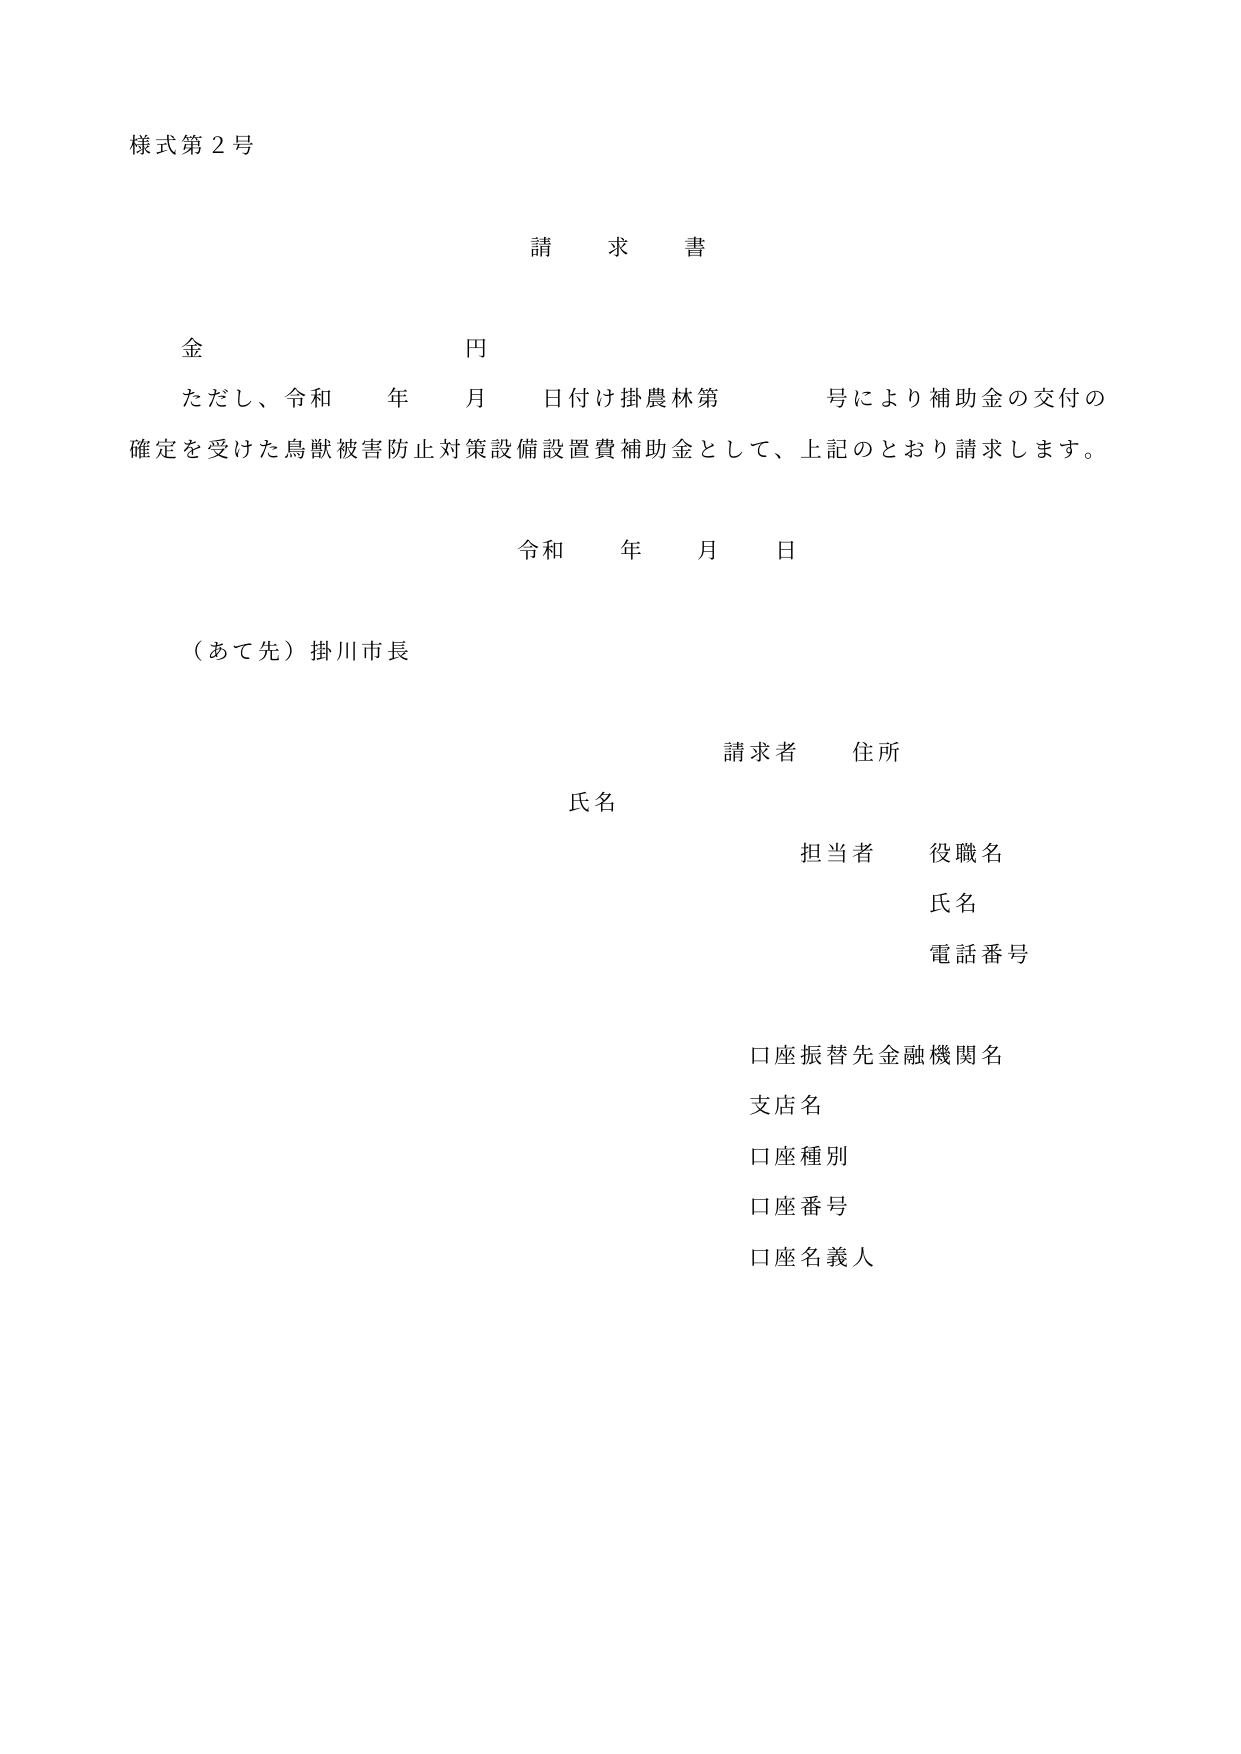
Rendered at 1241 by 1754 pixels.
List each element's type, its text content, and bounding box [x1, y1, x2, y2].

text 支店名 [129, 1079, 1111, 1129]
text 担当者 役職名 [129, 826, 1111, 877]
text 口座番号 [129, 1180, 1111, 1231]
text 電話番号 [129, 927, 1111, 978]
text 口座種別 [129, 1129, 1111, 1180]
text 請求者 住所 [129, 725, 1111, 776]
text 口座名義人 [129, 1231, 1111, 1281]
text ただし、令和 年 月 日付け掛農林第 号により補助金の交付の確定を受けた鳥獣被害防止対策設備設置費補助金として、上記のとおり請求します。 [129, 372, 1111, 473]
text 様式第２号 [129, 119, 1111, 170]
text （あて先）掛川市長 [129, 624, 1111, 675]
text 口座振替先金融機関名 [129, 1028, 1111, 1079]
text 金 円 [129, 321, 1111, 372]
text 請 求 書 [129, 220, 1111, 271]
text 令和 年 月 日 [129, 523, 1111, 574]
text 氏名 [129, 776, 1111, 826]
text 氏名 [129, 877, 1111, 927]
